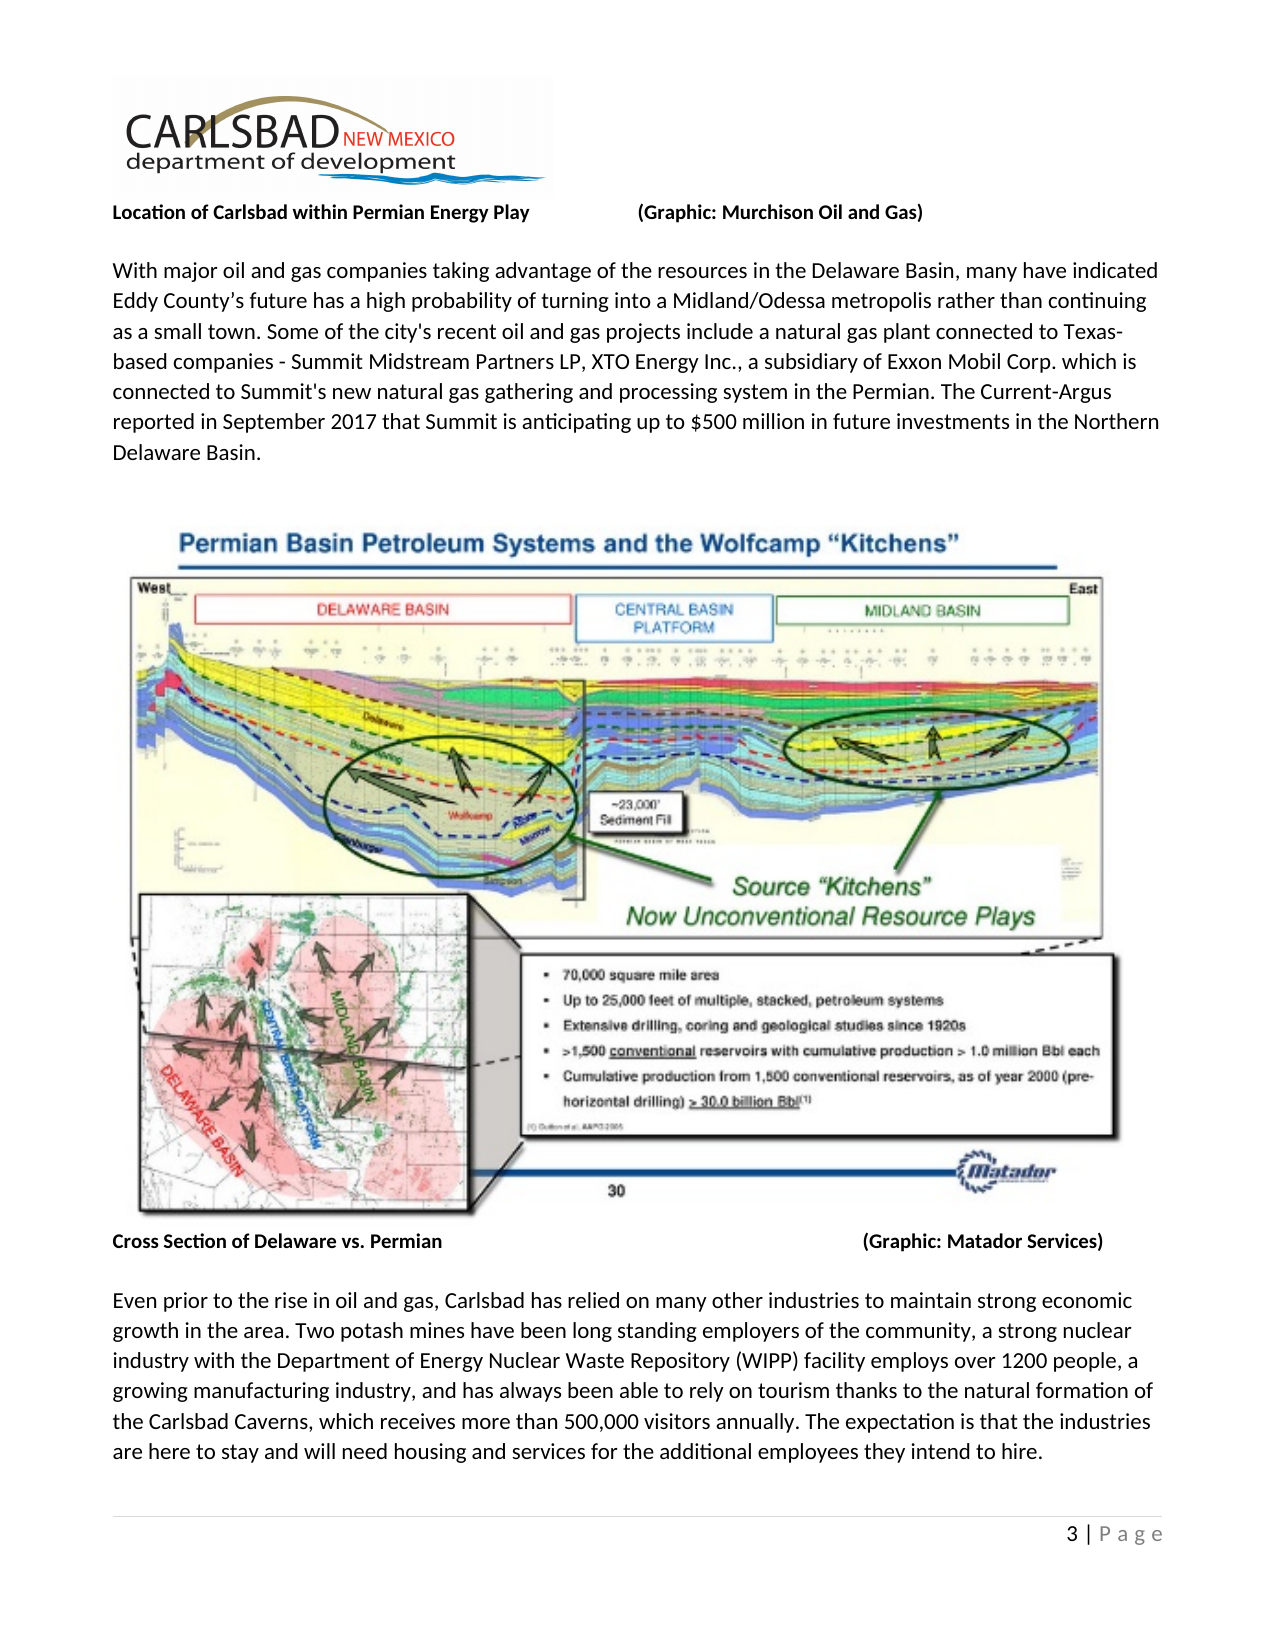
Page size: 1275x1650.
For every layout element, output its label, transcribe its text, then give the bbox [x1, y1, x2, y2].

list Location of Carlsbad within Permian Energy Play (Graphic: Murchison Oil and Gas) [112, 199, 1162, 224]
list Even prior to the rise in oil and gas, Carlsbad has relied on many other industries to maintain strong economic growth in the area. Two potash mines have been long standing employers of the community, a strong nuclear industry with the Department of Energy Nuclear Waste Repository (WIPP) facility employs over 1200 people, a growing manufacturing industry, and has always been able to rely on tourism thanks to the natural formation of the Carlsbad Caverns, which receives more than 500,000 visitors annually. The expectation is that the industries are here to stay and will need housing and services for the additional employees they intend to hire. [112, 1286, 1162, 1465]
list Cross Section of Delaware vs. Permian (Graphic: Matador Services) [112, 1228, 1162, 1254]
picture [112, 467, 1124, 1227]
picture [112, 75, 554, 199]
